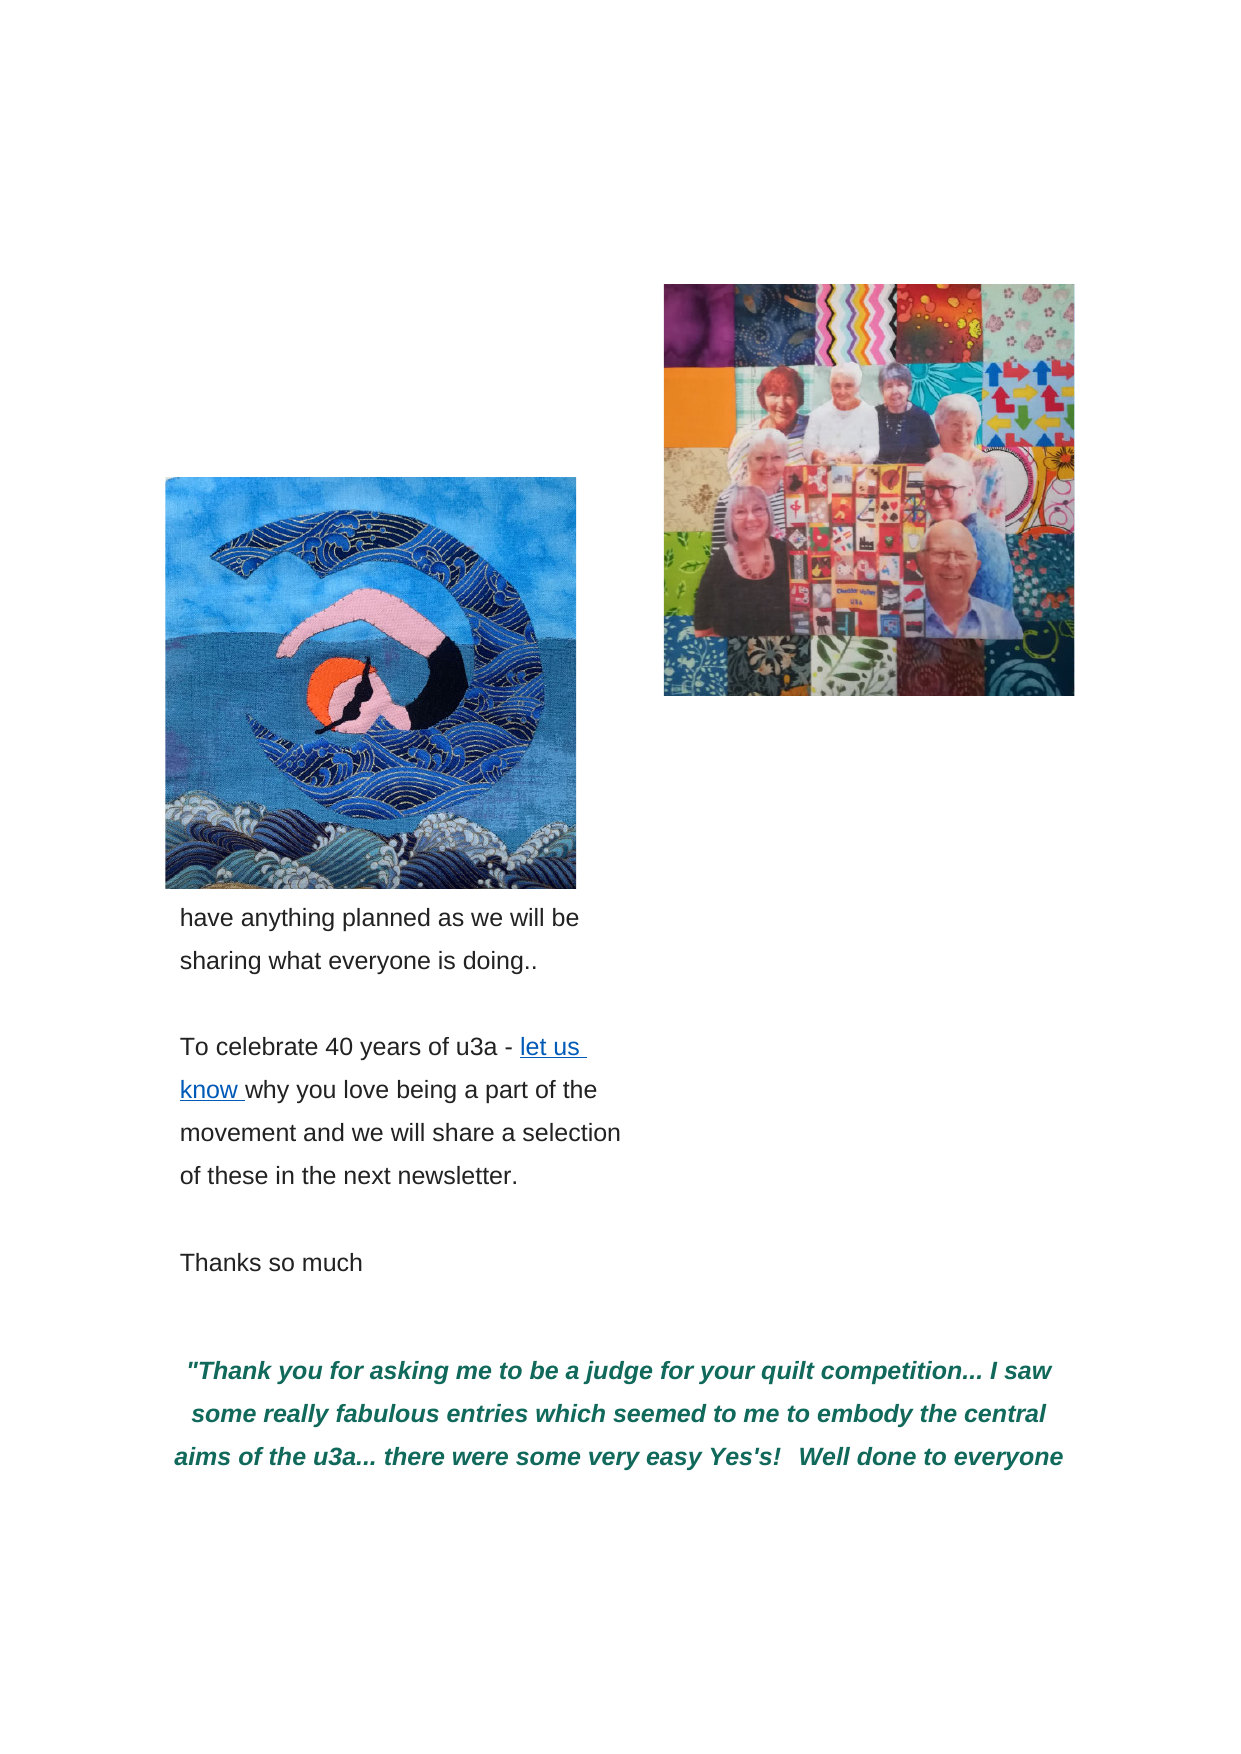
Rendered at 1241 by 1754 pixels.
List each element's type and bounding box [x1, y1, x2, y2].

picture [663, 284, 1075, 696]
picture [165, 477, 577, 889]
